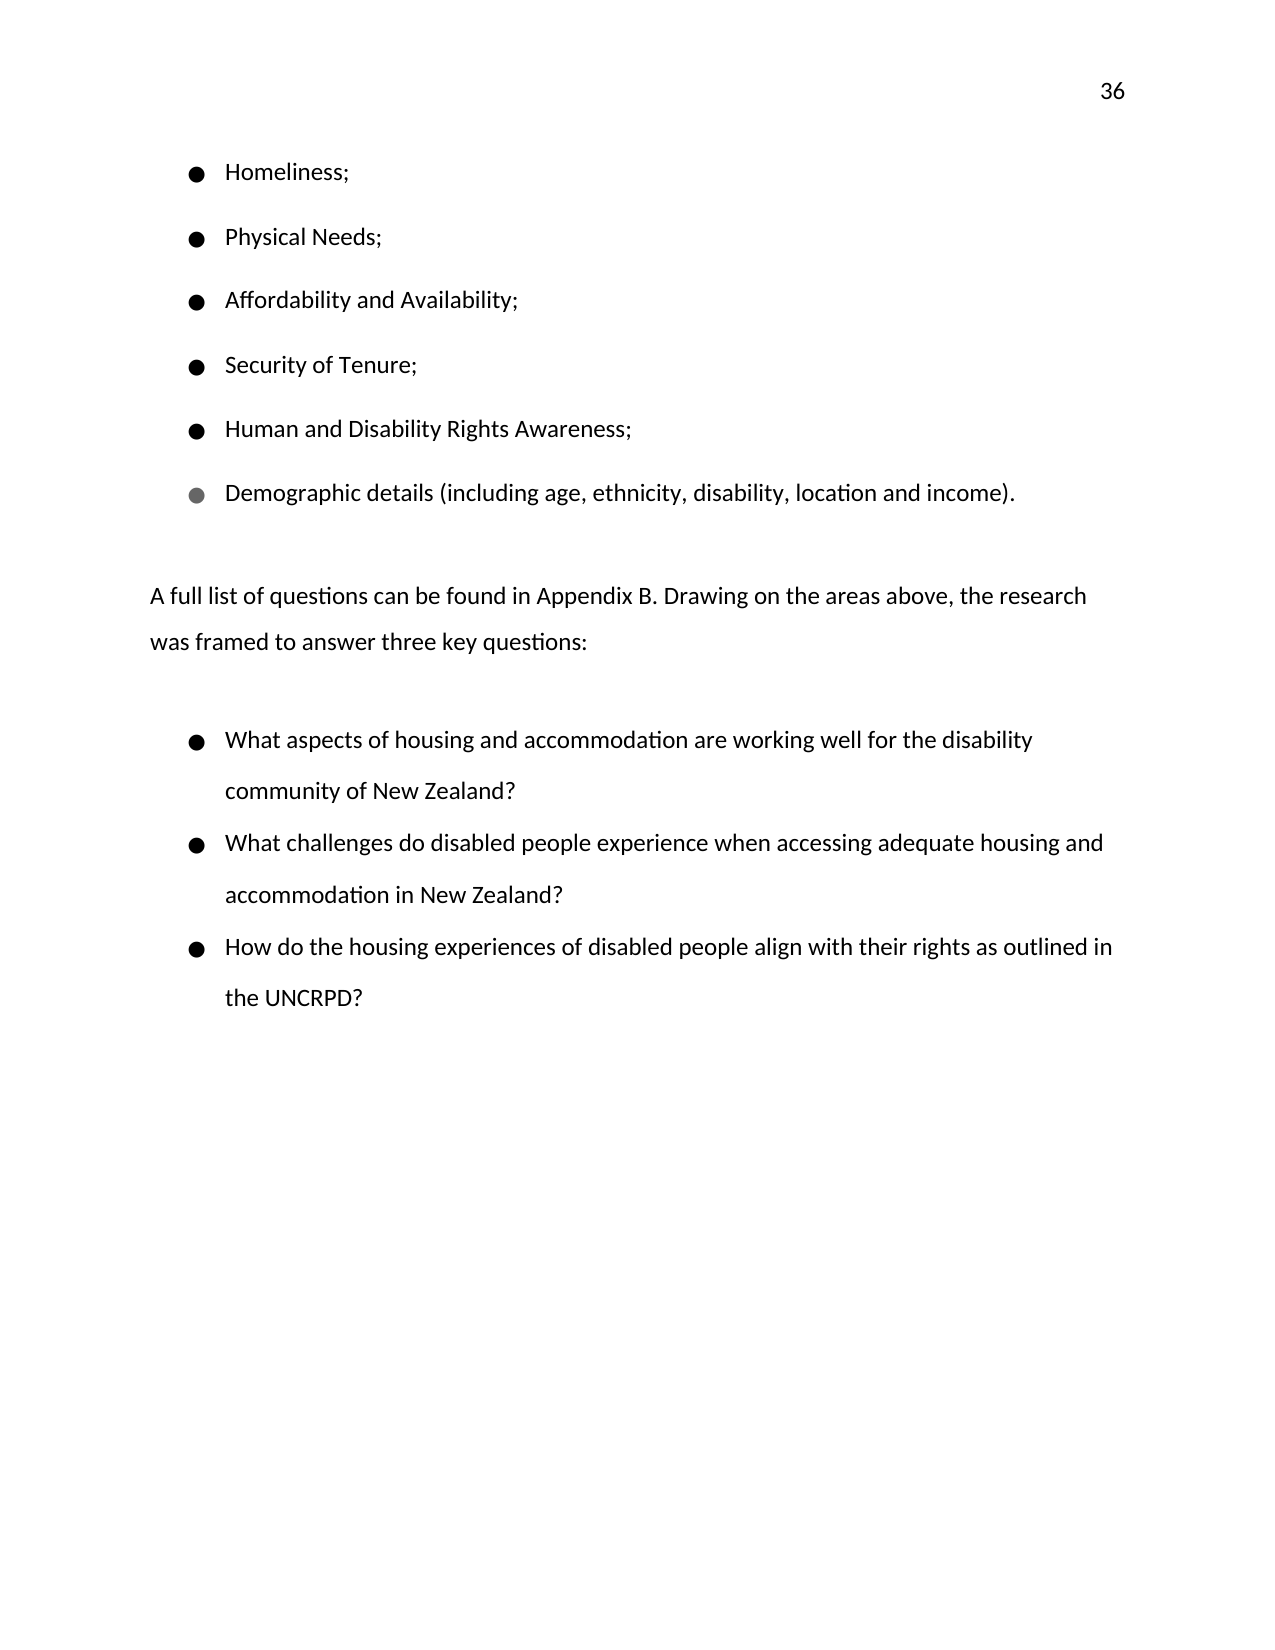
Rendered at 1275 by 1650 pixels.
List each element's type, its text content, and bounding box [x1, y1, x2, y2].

list Physical Needs; [187, 214, 1125, 257]
list Demographic details (including age, ethnicity, disability, location and income). [187, 470, 1125, 513]
list Homeliness; [187, 150, 1125, 193]
list Security of Tenure; [187, 342, 1125, 385]
list Human and Disability Rights Awareness; [187, 406, 1125, 449]
list What challenges do disabled people experience when accessing adequate housing and accommodation in New Zealand? [187, 821, 1125, 909]
list Affordability and Availability; [187, 278, 1125, 321]
text A full list of questions can be found in Appendix B. Drawing on the areas above, the research was framed to answer three key questions: [150, 580, 1125, 656]
list What aspects of housing and accommodation are working well for the disability community of New Zealand? [187, 717, 1125, 806]
list How do the housing experiences of disabled people align with their rights as outlined in the UNCRPD? [187, 924, 1125, 1013]
